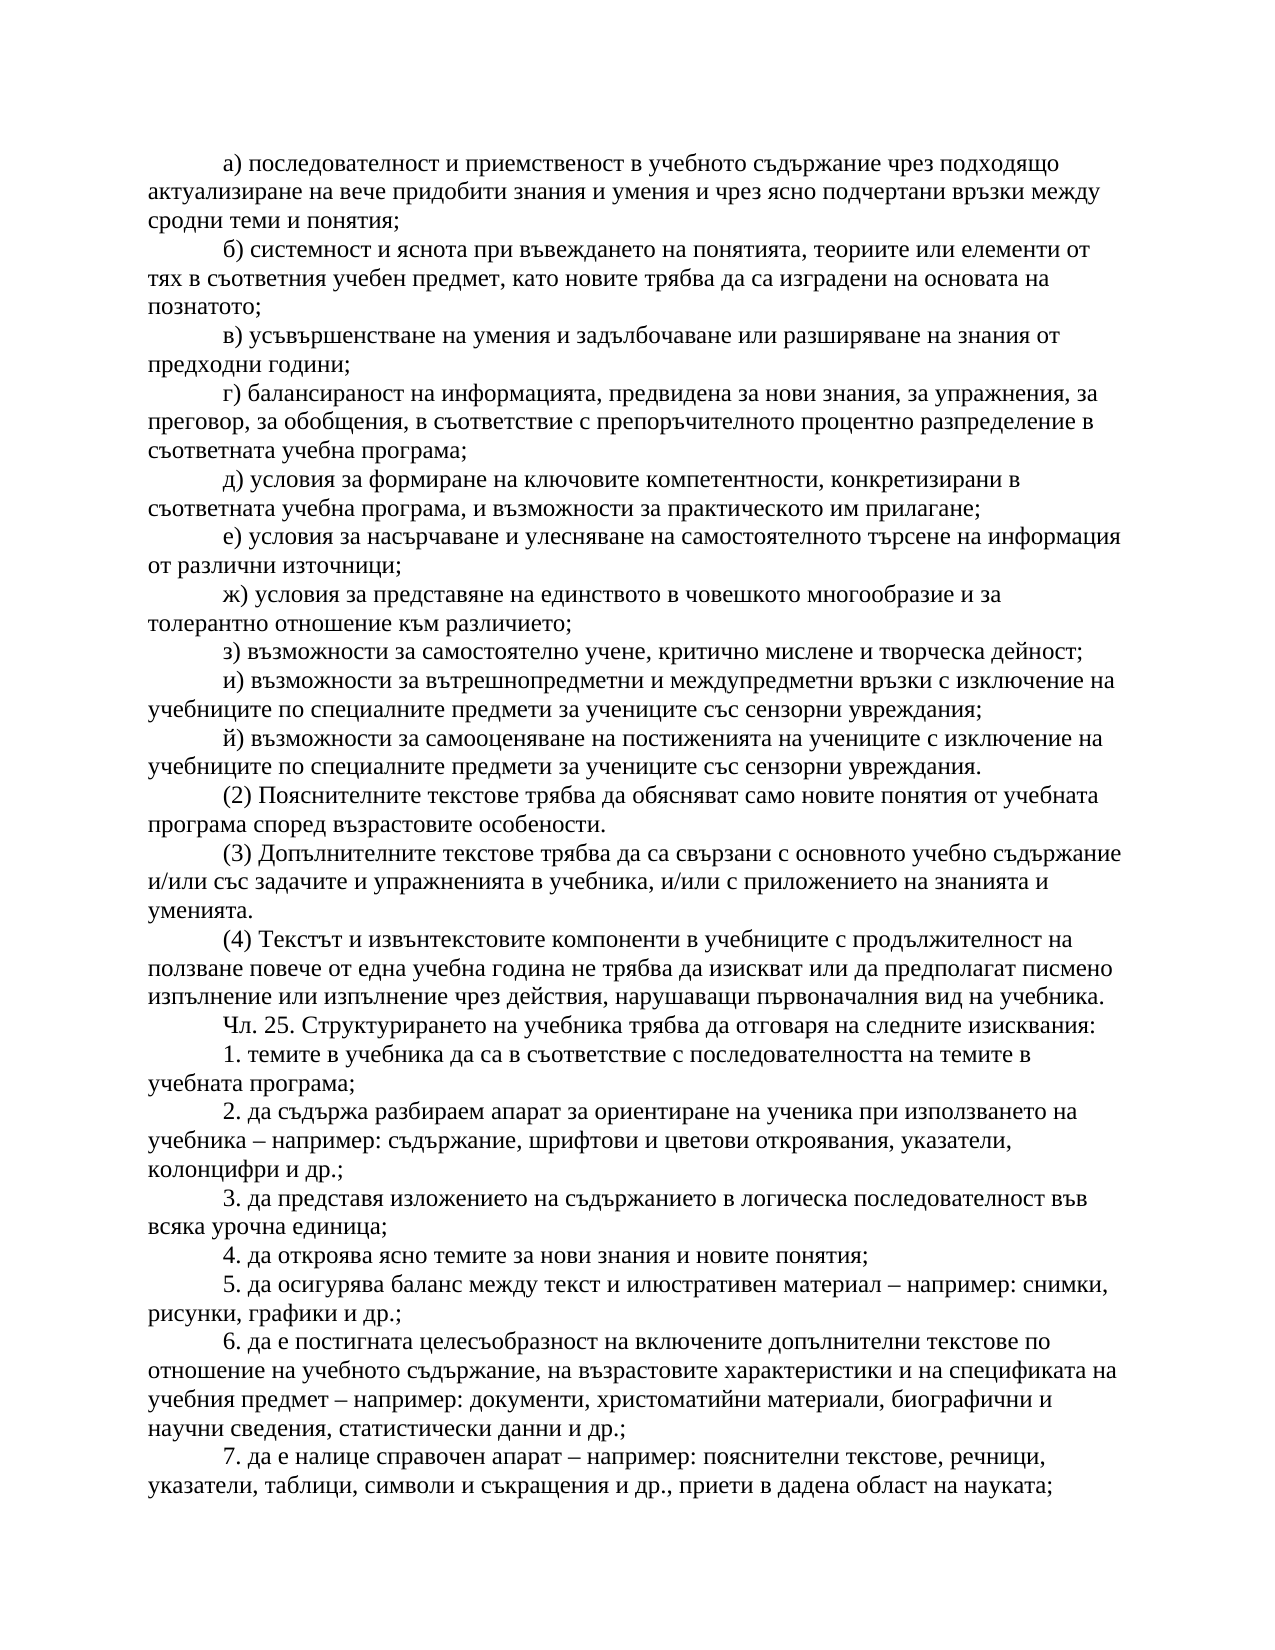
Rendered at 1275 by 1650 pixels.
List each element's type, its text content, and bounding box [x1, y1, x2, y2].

text й) възможности за самооценяване на постиженията на учениците с изключение на учебниците по специалните предмети за учениците със сензорни увреждания. [148, 723, 1127, 780]
text ж) условия за представяне на единството в човешкото многообразие и за толерантно отношение към различието; [148, 579, 1127, 636]
text 5. да осигурява баланс между текст и илюстративен материал – например: снимки, рисунки, графики и др.; [148, 1269, 1127, 1326]
text Чл. 25. Структурирането на учебника трябва да отговаря на следните изисквания: [148, 1010, 1127, 1039]
text е) условия за насърчаване и улесняване на самостоятелното търсене на информация от различни източници; [148, 521, 1127, 579]
text 4. да откроява ясно темите за нови знания и новите понятия; [148, 1240, 1127, 1269]
text д) условия за формиране на ключовите компетентности, конкретизирани в съответната учебна програма, и възможности за практическото им прилагане; [148, 464, 1127, 521]
text 6. да е постигната целесъобразност на включените допълнителни текстове по отношение на учебното съдържание, на възрастовите характеристики и на спецификата на учебния предмет – например: документи, христоматийни материали, биографични и научни сведения, статистически данни и др.; [148, 1326, 1127, 1441]
text 1. темите в учебника да са в съответствие с последователността на темите в учебната програма; [148, 1039, 1127, 1096]
text и) възможности за вътрешнопредметни и междупредметни връзки с изключение на учебниците по специалните предмети за учениците със сензорни увреждания; [148, 665, 1127, 723]
text а) последователност и приемственост в учебното съдържание чрез подходящо актуализиране на вече придобити знания и умения и чрез ясно подчертани връзки между сродни теми и понятия; [148, 148, 1127, 234]
text 7. да е налице справочен апарат – например: пояснителни текстове, речници, указатели, таблици, символи и съкращения и др., приети в дадена област на науката; [148, 1441, 1127, 1499]
text (4) Текстът и извънтекстовите компоненти в учебниците с продължителност на ползване повече от една учебна година не трябва да изискват или да предполагат писмено изпълнение или изпълнение чрез действия, нарушаващи първоначалния вид на учебника. [148, 924, 1127, 1010]
text (2) Пояснителните текстове трябва да обясняват само новите понятия от учебната програма според възрастовите особености. [148, 780, 1127, 838]
text з) възможности за самостоятелно учене, критично мислене и творческа дейност; [148, 636, 1127, 665]
text г) балансираност на информацията, предвидена за нови знания, за упражнения, за преговор, за обобщения, в съответствие с препоръчителното процентно разпределение в съответната учебна програма; [148, 378, 1127, 464]
text 2. да съдържа разбираем апарат за ориентиране на ученика при използването на учебника – например: съдържание, шрифтови и цветови откроявания, указатели, колонцифри и др.; [148, 1096, 1127, 1183]
text б) системност и яснота при въвеждането на понятията, теориите или елементи от тях в съответния учебен предмет, като новите трябва да са изградени на основата на познатото; [148, 234, 1127, 320]
text (3) Допълнителните текстове трябва да са свързани с основното учебно съдържание и/или със задачите и упражненията в учебника, и/или с приложението на знанията и уменията. [148, 838, 1127, 924]
text в) усъвършенстване на умения и задълбочаване или разширяване на знания от предходни години; [148, 320, 1127, 378]
text 3. да представя изложението на съдържанието в логическа последователност във всяка урочна единица; [148, 1183, 1127, 1240]
